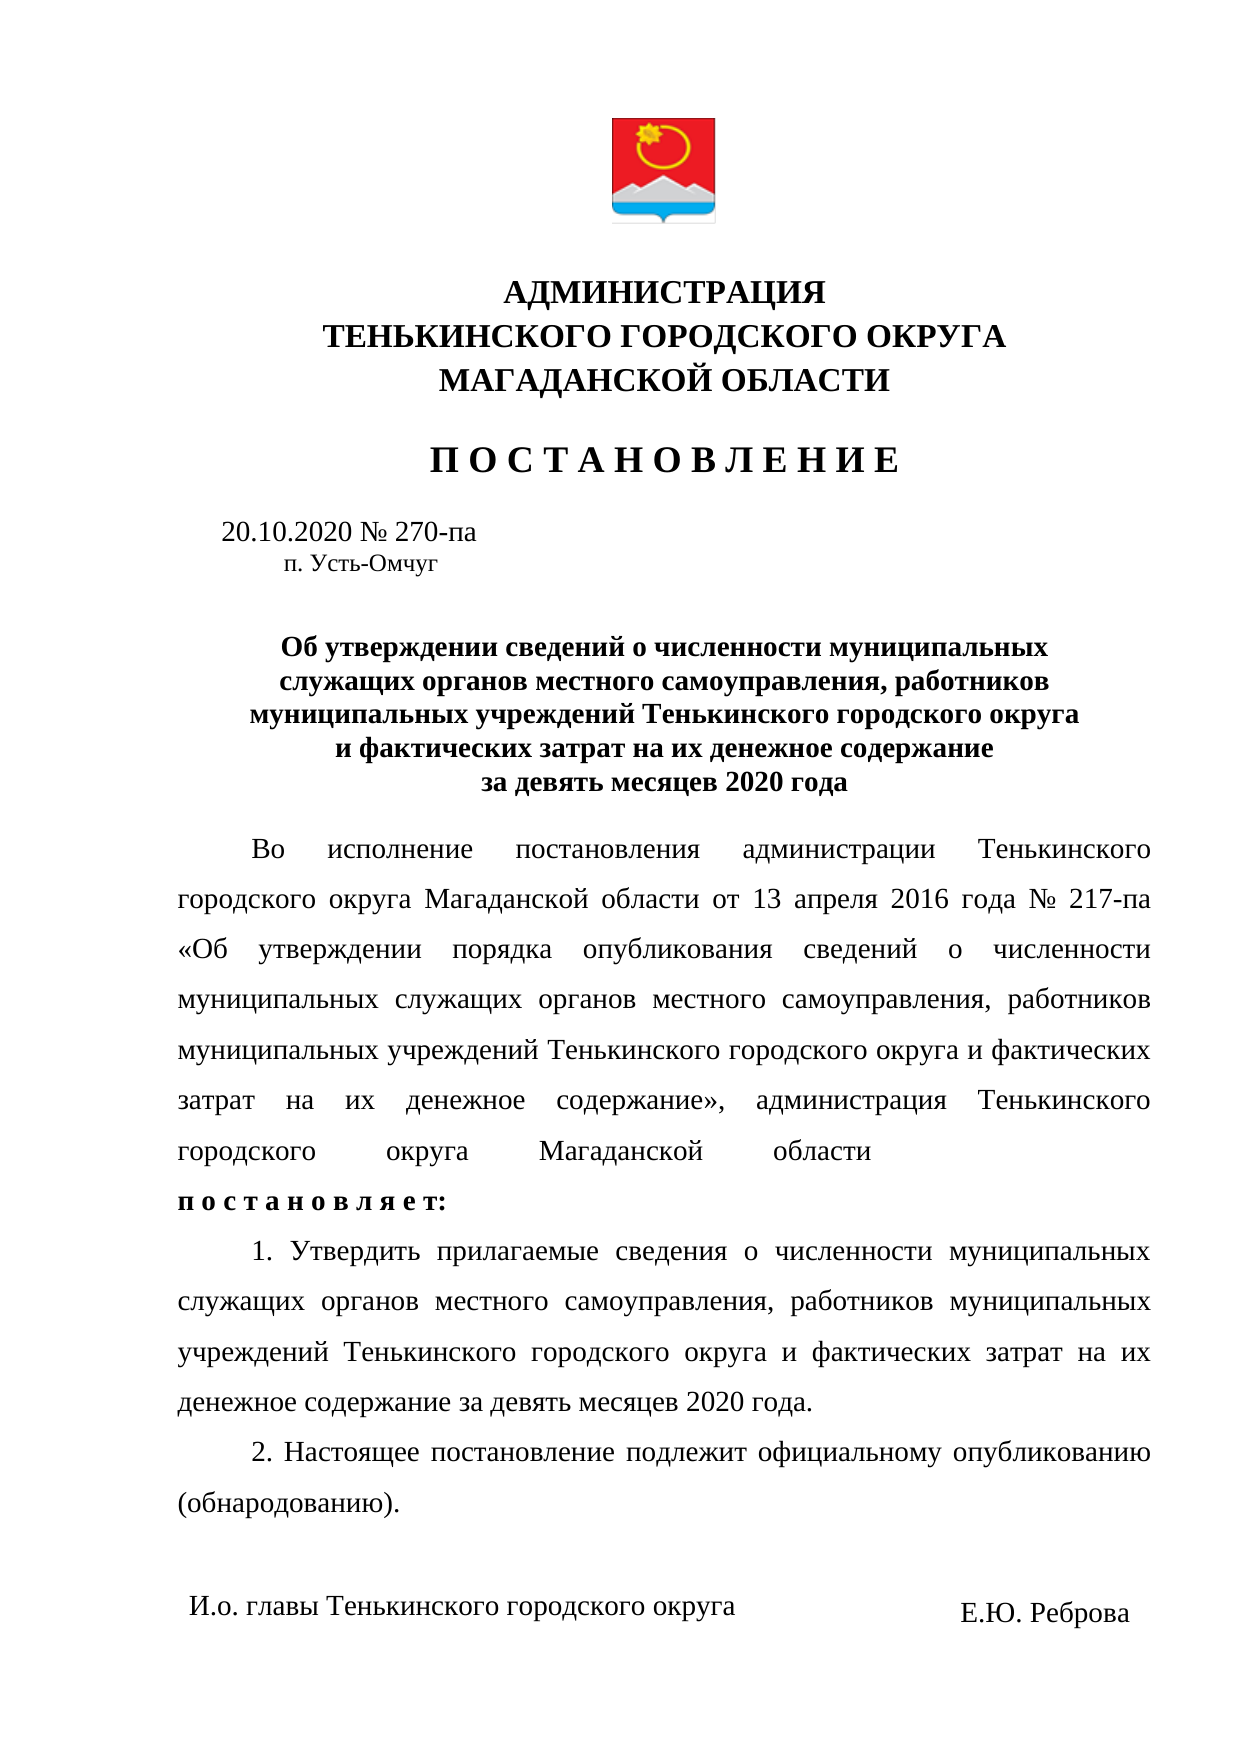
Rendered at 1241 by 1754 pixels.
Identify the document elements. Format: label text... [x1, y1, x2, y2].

text 2. Настоящее постановление подлежит официальному опубликованию (обнародованию). [177, 1434, 1152, 1518]
text П О С Т А Н О В Л Е Н И Е [177, 438, 1152, 481]
text 1. Утвердить прилагаемые сведения о численности муниципальных служащих органов местного самоуправления, работников муниципальных учреждений Тенькинского городского округа и фактических затрат на их денежное содержание за девять месяцев 2020 года. [177, 1233, 1152, 1418]
text Об утверждении сведений о численности муниципальных [177, 629, 1152, 663]
picture [612, 118, 717, 225]
text Во исполнение постановления администрации Тенькинского городского округа Магаданской области от 13 апреля 2016 года № 217-па «Об утверждении порядка опубликования сведений о численности муниципальных служащих органов местного самоуправления, работников муниципальных учреждений Тенькинского городского округа и фактических затрат на их денежное содержание», администрация Тенькинского городского округа Магаданской области п о с т а н о в л я е т: [177, 831, 1152, 1216]
text МАГАДАНСКОЙ ОБЛАСТИ [177, 360, 1152, 398]
text АДМИНИСТРАЦИЯ [177, 272, 1152, 310]
text п. Усть-Омчуг [177, 548, 1152, 577]
text ТЕНЬКИНСКОГО ГОРОДСКОГО ОКРУГА [177, 316, 1152, 354]
text за девять месяцев 2020 года [177, 764, 1152, 797]
text и фактических затрат на их денежное содержание [177, 730, 1152, 764]
table_header Е.Ю. Реброва [886, 1569, 1141, 1640]
table_header И.о. главы Тенькинского городского округа [177, 1569, 886, 1640]
text 20.10.2020 № 270-па [177, 514, 1152, 548]
text служащих органов местного самоуправления, работников муниципальных учреждений Тенькинского городского округа [177, 663, 1152, 730]
